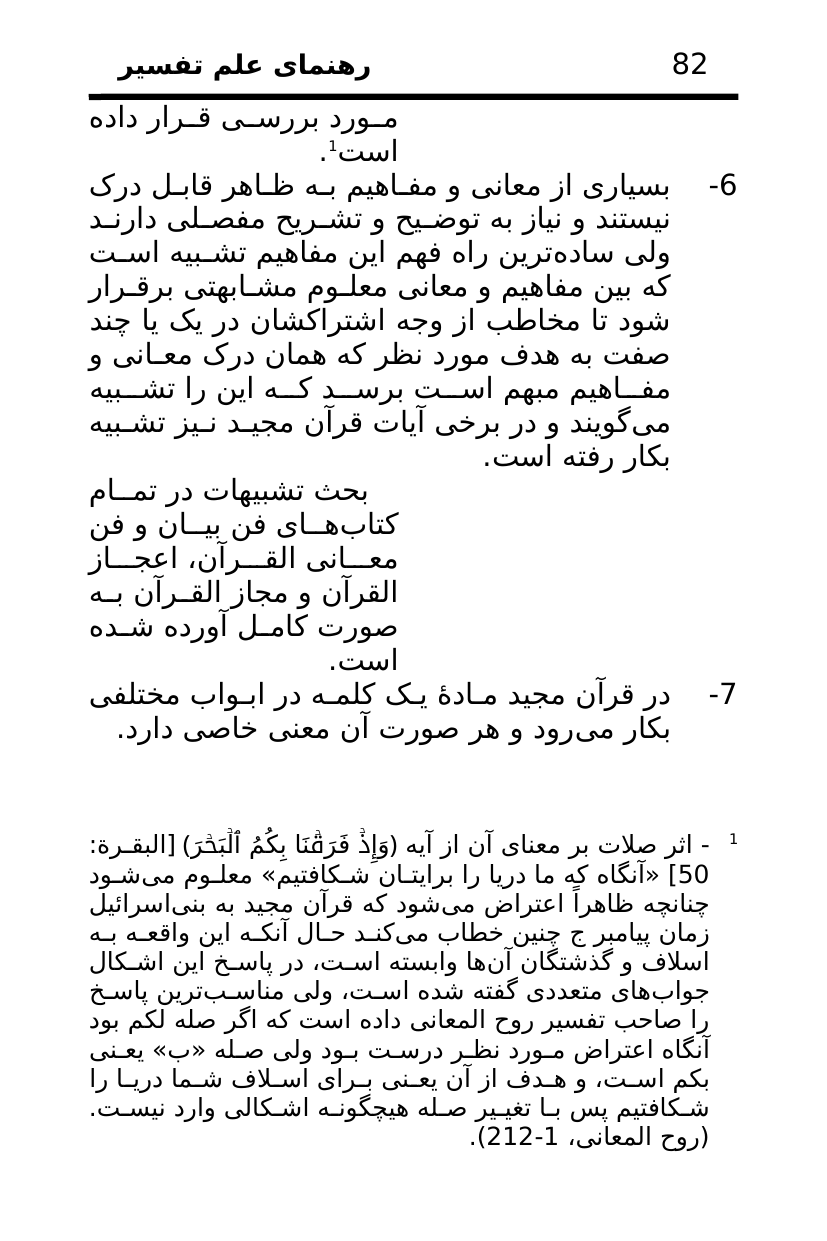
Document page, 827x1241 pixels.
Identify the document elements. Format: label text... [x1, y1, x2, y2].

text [89, 100, 398, 168]
list بسیاری از معانی و مفاهیم به ظاهر قابل درک نیستند و نیاز به توضیح و تشریح مفصلی دارند ولی ساده‌ترین راه فهم این مفاهیم تشبیه است که بین مفاهیم و معانی معلوم مشابهتی برقرار شود تا مخاطب از وجه اشتراکشان در یک یا چند صفت به هدف مورد نظر که همان درک معانی و مفاهیم مبهم است برسد که این را تشبیه می‌گویند و در برخی آیات قرآن مجید نیز تشبیه بکار رفته است. [89, 168, 708, 473]
list در قرآن مجید مادۀ یک کلمه در ابواب مختلفی بکار می‌رود و هر صورت آن معنی خاصی دارد. [89, 677, 708, 745]
text بحث تشبیهات در تمام کتاب‌های فن بیان و فن معانی القرآن، اعجاز القرآن و مجاز القرآن به صورت کامل آورده شده است. [89, 473, 398, 677]
